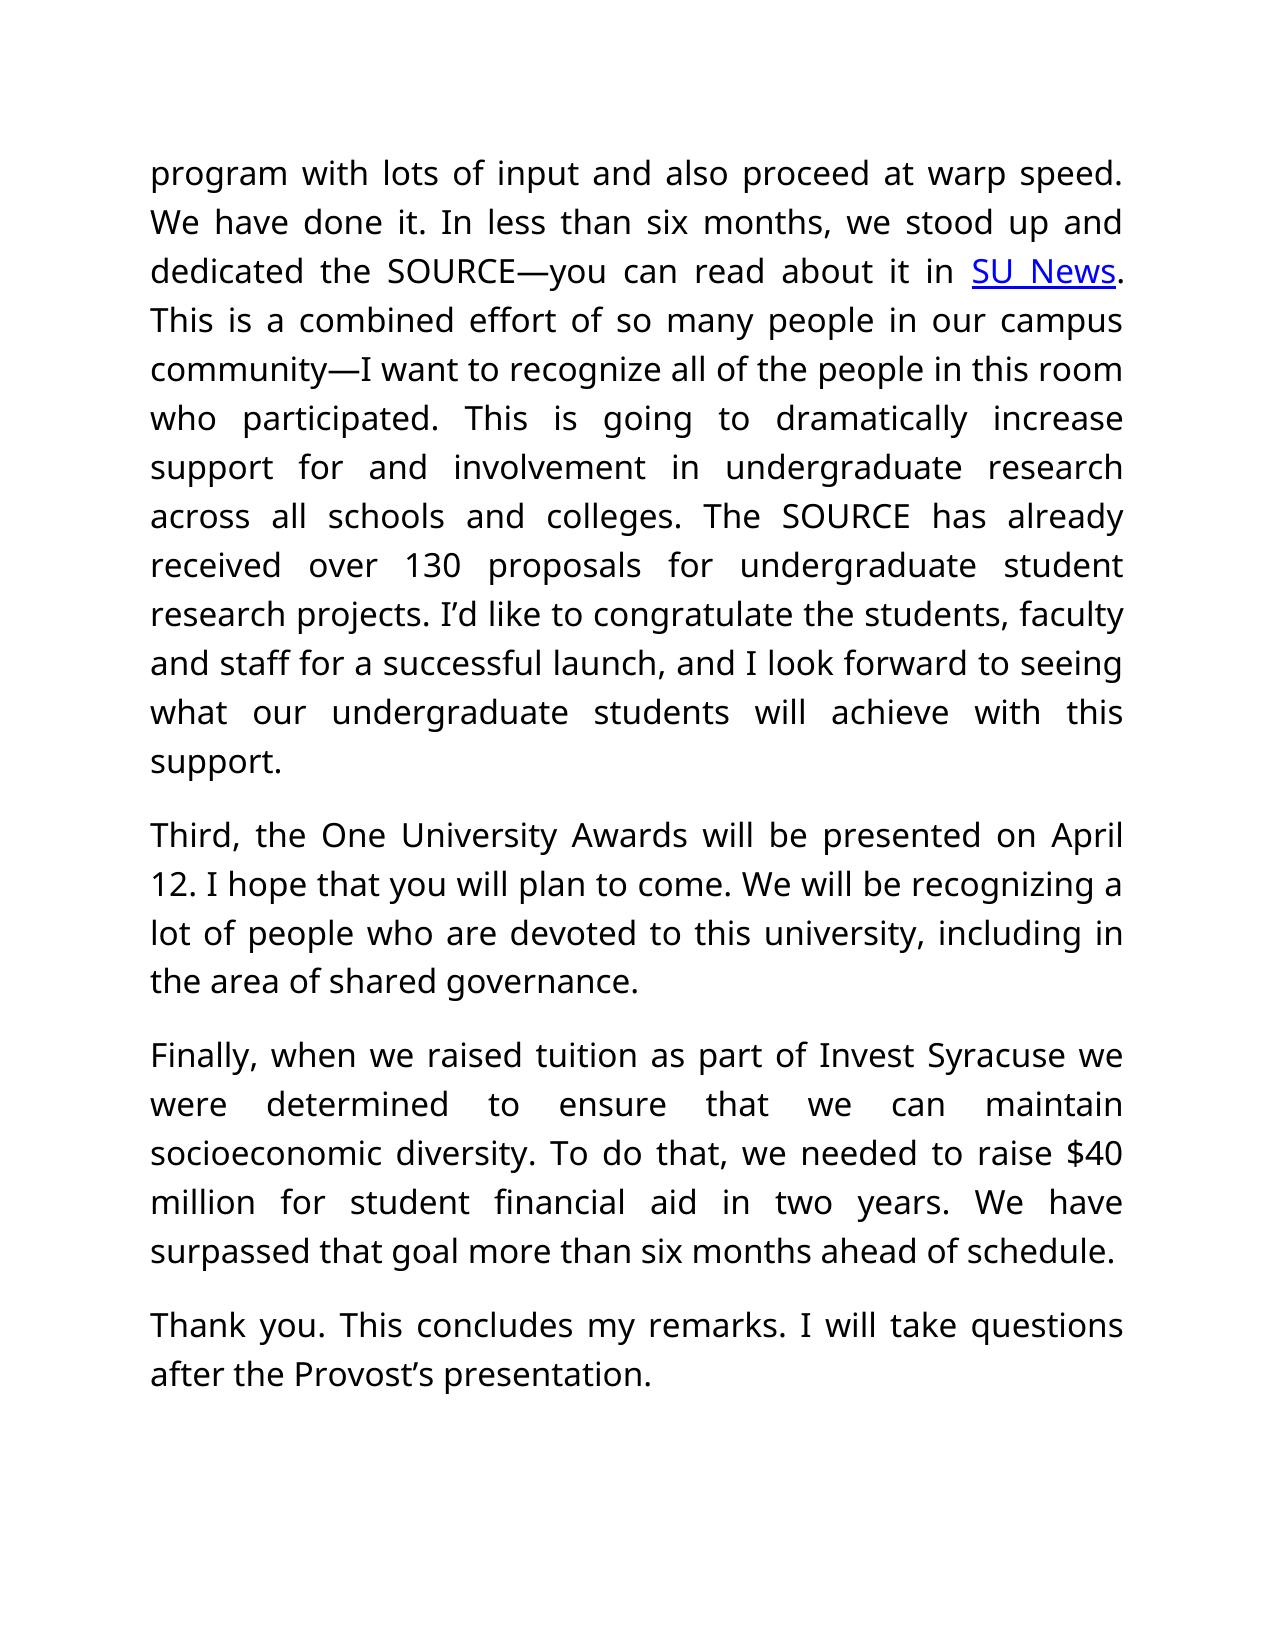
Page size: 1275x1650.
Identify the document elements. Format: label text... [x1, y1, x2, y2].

text Thank you. This concludes my remarks. I will take questions after the Provost’s presentation. [150, 1302, 1125, 1396]
text Finally, when we raised tuition as part of Invest Syracuse we were determined to ensure that we can maintain socioeconomic diversity. To do that, we needed to raise $40 million for student financial aid in two years. We have surpassed that goal more than six months ahead of schedule. [150, 1032, 1125, 1273]
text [150, 150, 1125, 783]
text Third, the One University Awards will be presented on April 12. I hope that you will plan to come. We will be recognizing a lot of people who are devoted to this university, including in the area of shared governance. [150, 811, 1125, 1004]
